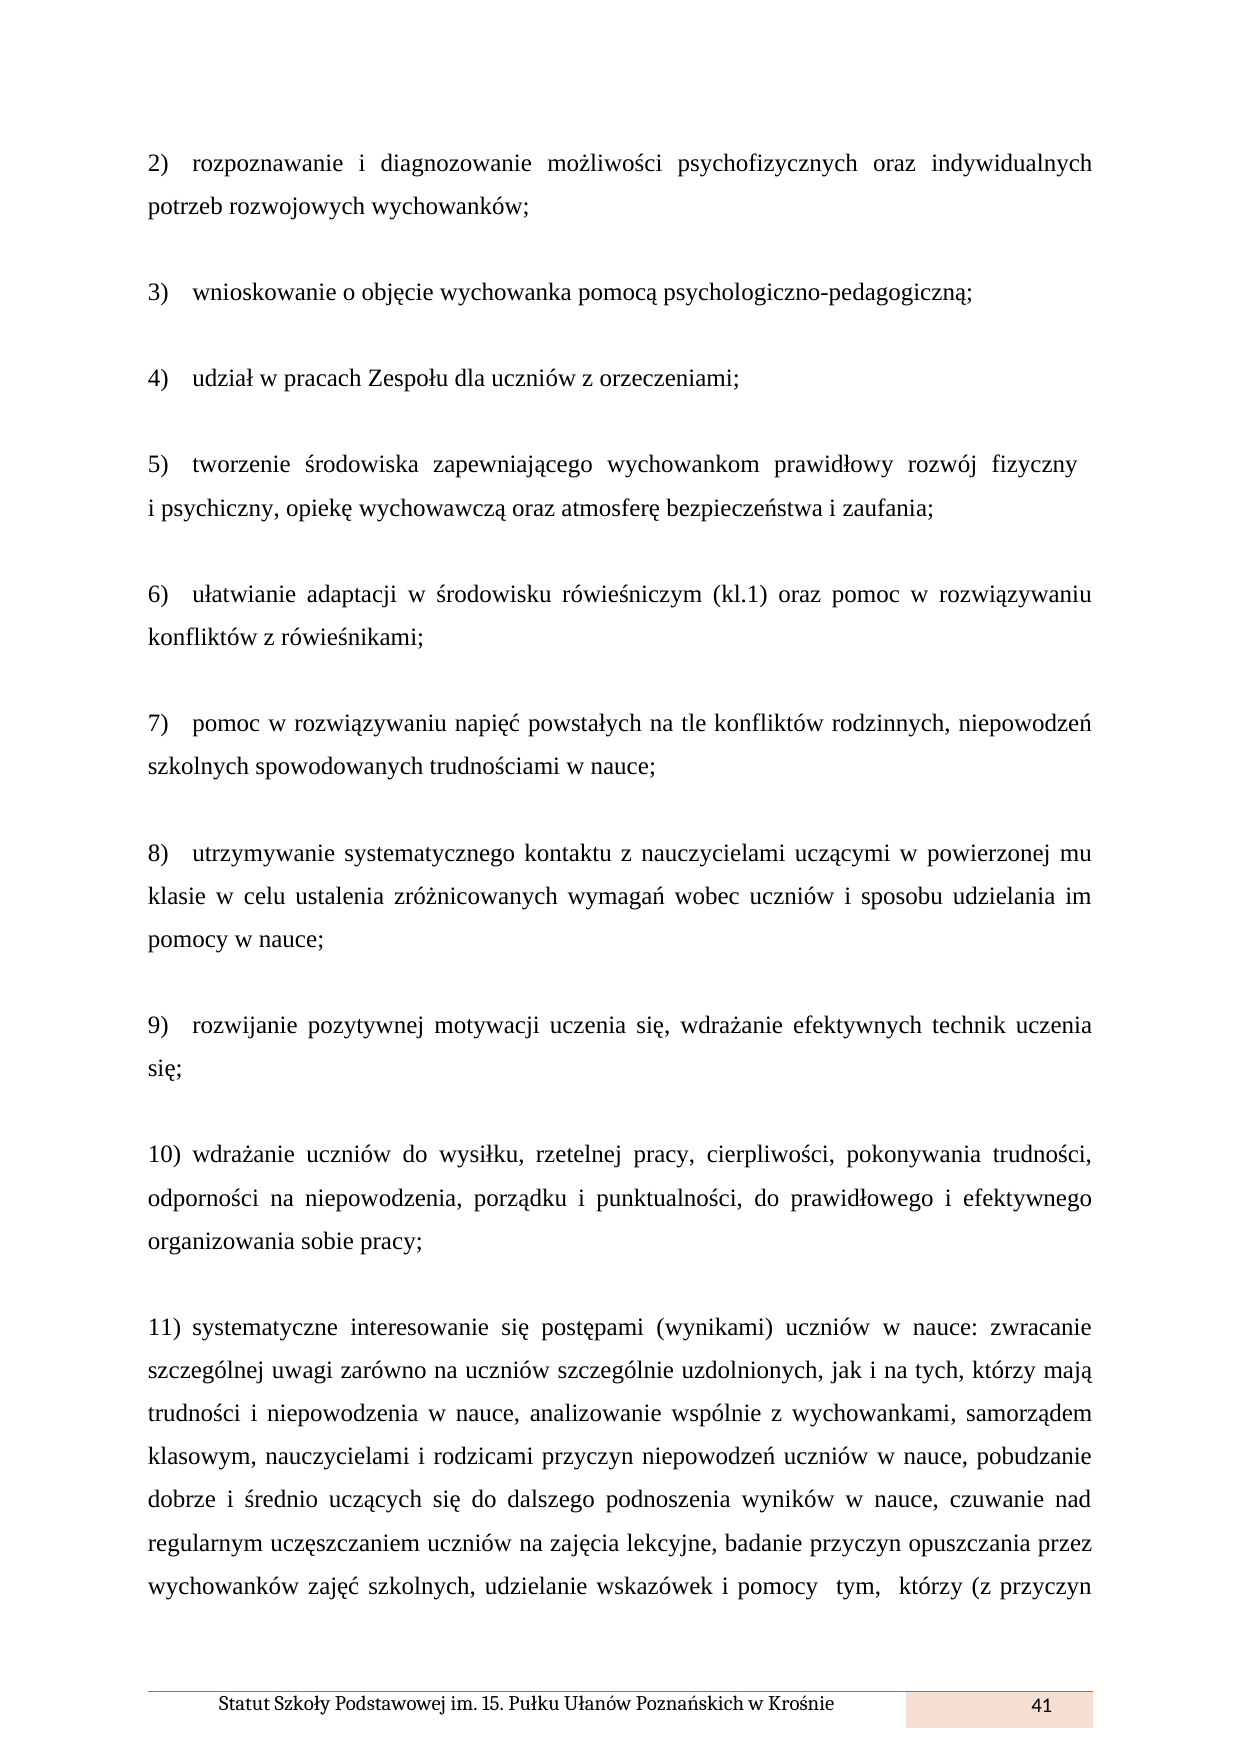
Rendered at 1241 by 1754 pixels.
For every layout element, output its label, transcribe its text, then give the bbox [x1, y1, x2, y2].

list rozwijanie pozytywnej motywacji uczenia się, wdrażanie efektywnych technik uczenia się; [148, 1010, 1093, 1082]
list wnioskowanie o objęcie wychowanka pomocą psychologiczno-pedagogiczną; [148, 277, 1093, 306]
list ułatwianie adaptacji w środowisku rówieśniczym (kl.1) oraz pomoc w rozwiązywaniu konfliktów z rówieśnikami; [148, 579, 1093, 651]
list udział w pracach Zespołu dla uczniów z orzeczeniami; [148, 363, 1093, 392]
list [148, 1312, 1093, 1599]
list wdrażanie uczniów do wysiłku, rzetelnej pracy, cierpliwości, pokonywania trudności, odporności na niepowodzenia, porządku i punktualności, do prawidłowego i efektywnego organizowania sobie pracy; [148, 1139, 1093, 1254]
list utrzymywanie systematycznego kontaktu z nauczycielami uczącymi w powierzonej mu klasie w celu ustalenia zróżnicowanych wymagań wobec uczniów i sposobu udzielania im pomocy w nauce; [148, 838, 1093, 953]
list pomoc w rozwiązywaniu napięć powstałych na tle konfliktów rodzinnych, niepowodzeń szkolnych spowodowanych trudnościami w nauce; [148, 708, 1093, 780]
list tworzenie środowiska zapewniającego wychowankom prawidłowy rozwój fizyczny i psychiczny, opiekę wychowawczą oraz atmosferę bezpieczeństwa i zaufania; [148, 449, 1093, 521]
list rozpoznawanie i diagnozowanie możliwości psychofizycznych oraz indywidualnych potrzeb rozwojowych wychowanków; [148, 148, 1093, 219]
